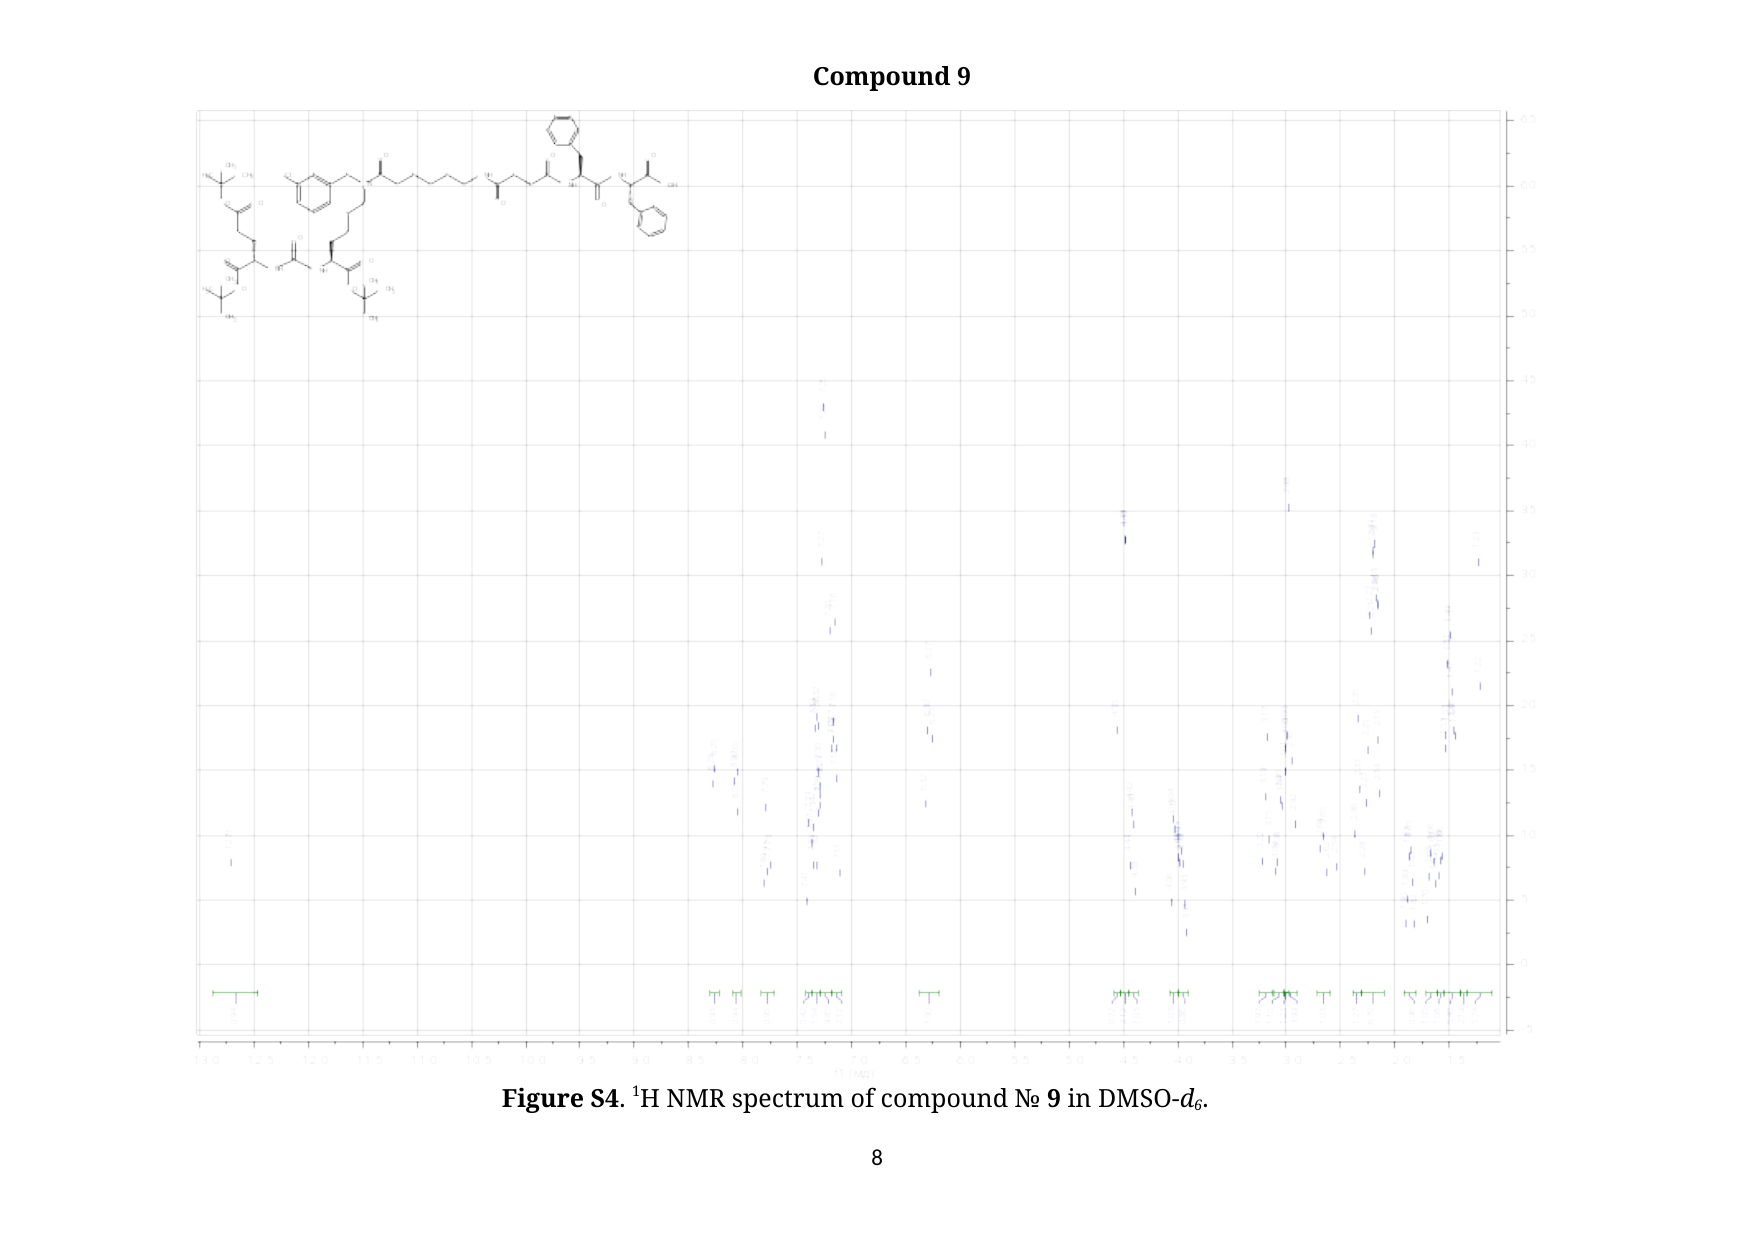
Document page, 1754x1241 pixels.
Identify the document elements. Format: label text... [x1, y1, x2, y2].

text Compound 9 [118, 59, 1665, 93]
text Figure S4. 1H NMR spectrum of compound № 9 in DMSO-d6. [118, 1081, 1592, 1115]
